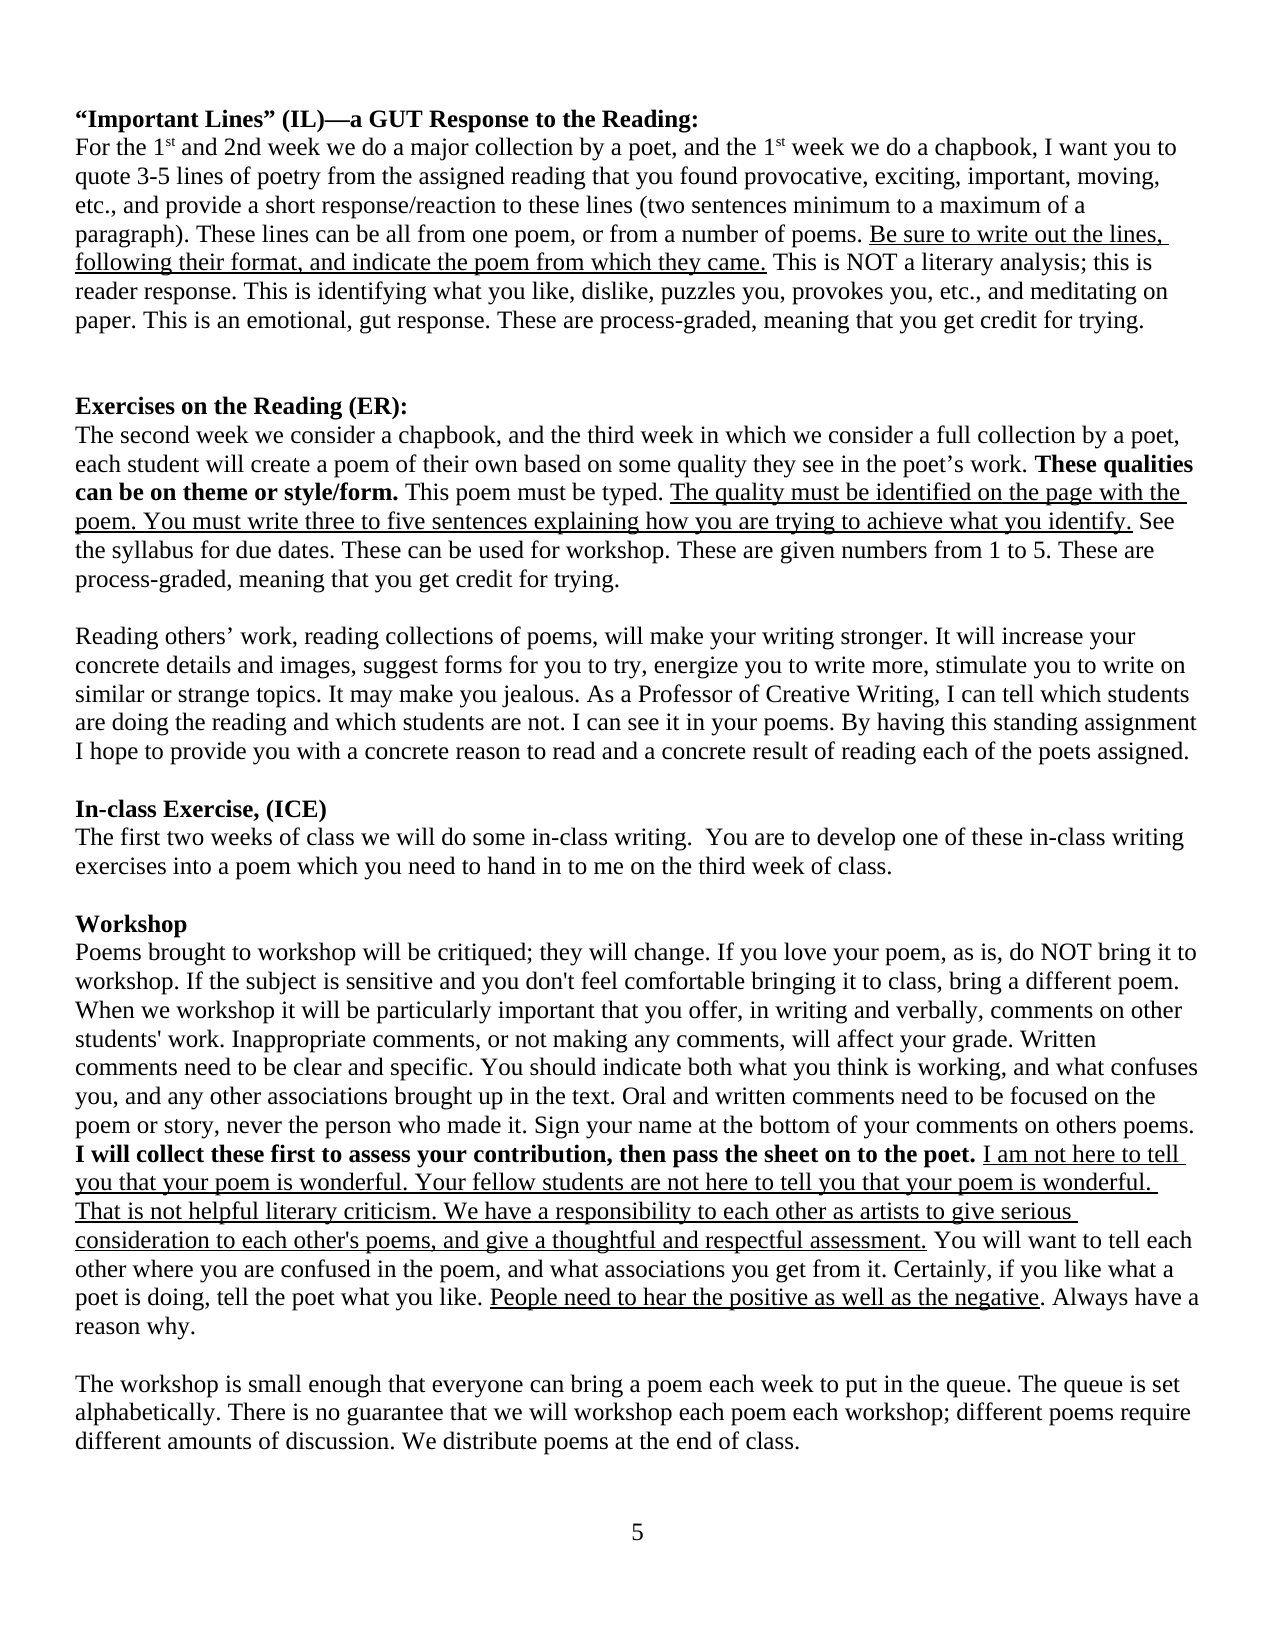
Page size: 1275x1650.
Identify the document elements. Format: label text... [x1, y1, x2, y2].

text The workshop is small enough that everyone can bring a poem each week to put in the queue. The queue is set alphabetically. There is no guarantee that we will workshop each poem each workshop; different poems require different amounts of discussion. We distribute poems at the end of class. [75, 1369, 1200, 1455]
text Poems brought to workshop will be critiqued; they will change. If you love your poem, as is, do NOT bring it to workshop. If the subject is sensitive and you don't feel comfortable bringing it to class, bring a different poem. When we workshop it will be particularly important that you offer, in writing and verbally, comments on other students' work. Inappropriate comments, or not making any comments, will affect your grade. Written comments need to be clear and specific. You should indicate both what you think is working, and what confuses you, and any other associations brought up in the text. Oral and written comments need to be focused on the poem or story, never the person who made it. Sign your name at the bottom of your comments on others poems. I will collect these first to assess your contribution, then pass the sheet on to the poet. I am not here to tell you that your poem is wonderful. Your fellow students are not here to tell you that your poem is wonderful. That is not helpful literary criticism. We have a responsibility to each other as artists to give serious consideration to each other's poems, and give a thoughtful and respectful assessment. You will want to tell each other where you are confused in the poem, and what associations you get from it. Certainly, if you like what a poet is doing, tell the poet what you like. People need to hear the positive as well as the negative. Always have a reason why. [75, 937, 1200, 1340]
text The first two weeks of class we will do some in-class writing. You are to develop one of these in-class writing exercises into a poem which you need to hand in to me on the third week of class. [75, 822, 1200, 880]
text Exercises on the Reading (ER): [75, 391, 1200, 420]
text For the 1st and 2nd week we do a major collection by a poet, and the 1st week we do a chapbook, I want you to quote 3-5 lines of poetry from the assigned reading that you found provocative, exciting, important, moving, etc., and provide a short response/reaction to these lines (two sentences minimum to a maximum of a paragraph). These lines can be all from one poem, or from a number of poems. Be sure to write out the lines, following their format, and indicate the poem from which they came. This is NOT a literary analysis; this is reader response. This is identifying what you like, dislike, puzzles you, provokes you, etc., and meditating on paper. This is an emotional, gut response. These are process-graded, meaning that you get credit for trying. [75, 132, 1200, 362]
text Reading others’ work, reading collections of poems, will make your writing stronger. It will increase your concrete details and images, suggest forms for you to try, energize you to write more, stimulate you to write on similar or strange topics. It may make you jealous. As a Professor of Creative Writing, I can tell which students are doing the reading and which students are not. I can see it in your poems. By having this standing assignment I hope to provide you with a concrete reason to read and a concrete result of reading each of the poets assigned. [75, 621, 1200, 765]
text “Important Lines” (IL)—a GUT Response to the Reading: [75, 104, 1200, 132]
text In-class Exercise, (ICE) [75, 794, 1200, 822]
text The second week we consider a chapbook, and the third week in which we consider a full collection by a poet, each student will create a poem of their own based on some quality they see in the poet’s work. These qualities can be on theme or style/form. This poem must be typed. The quality must be identified on the page with the poem. You must write three to five sentences explaining how you are trying to achieve what you identify. See the syllabus for due dates. These can be used for workshop. These are given numbers from 1 to 5. These are process-graded, meaning that you get credit for trying. [75, 420, 1200, 592]
text Workshop [75, 909, 1200, 937]
